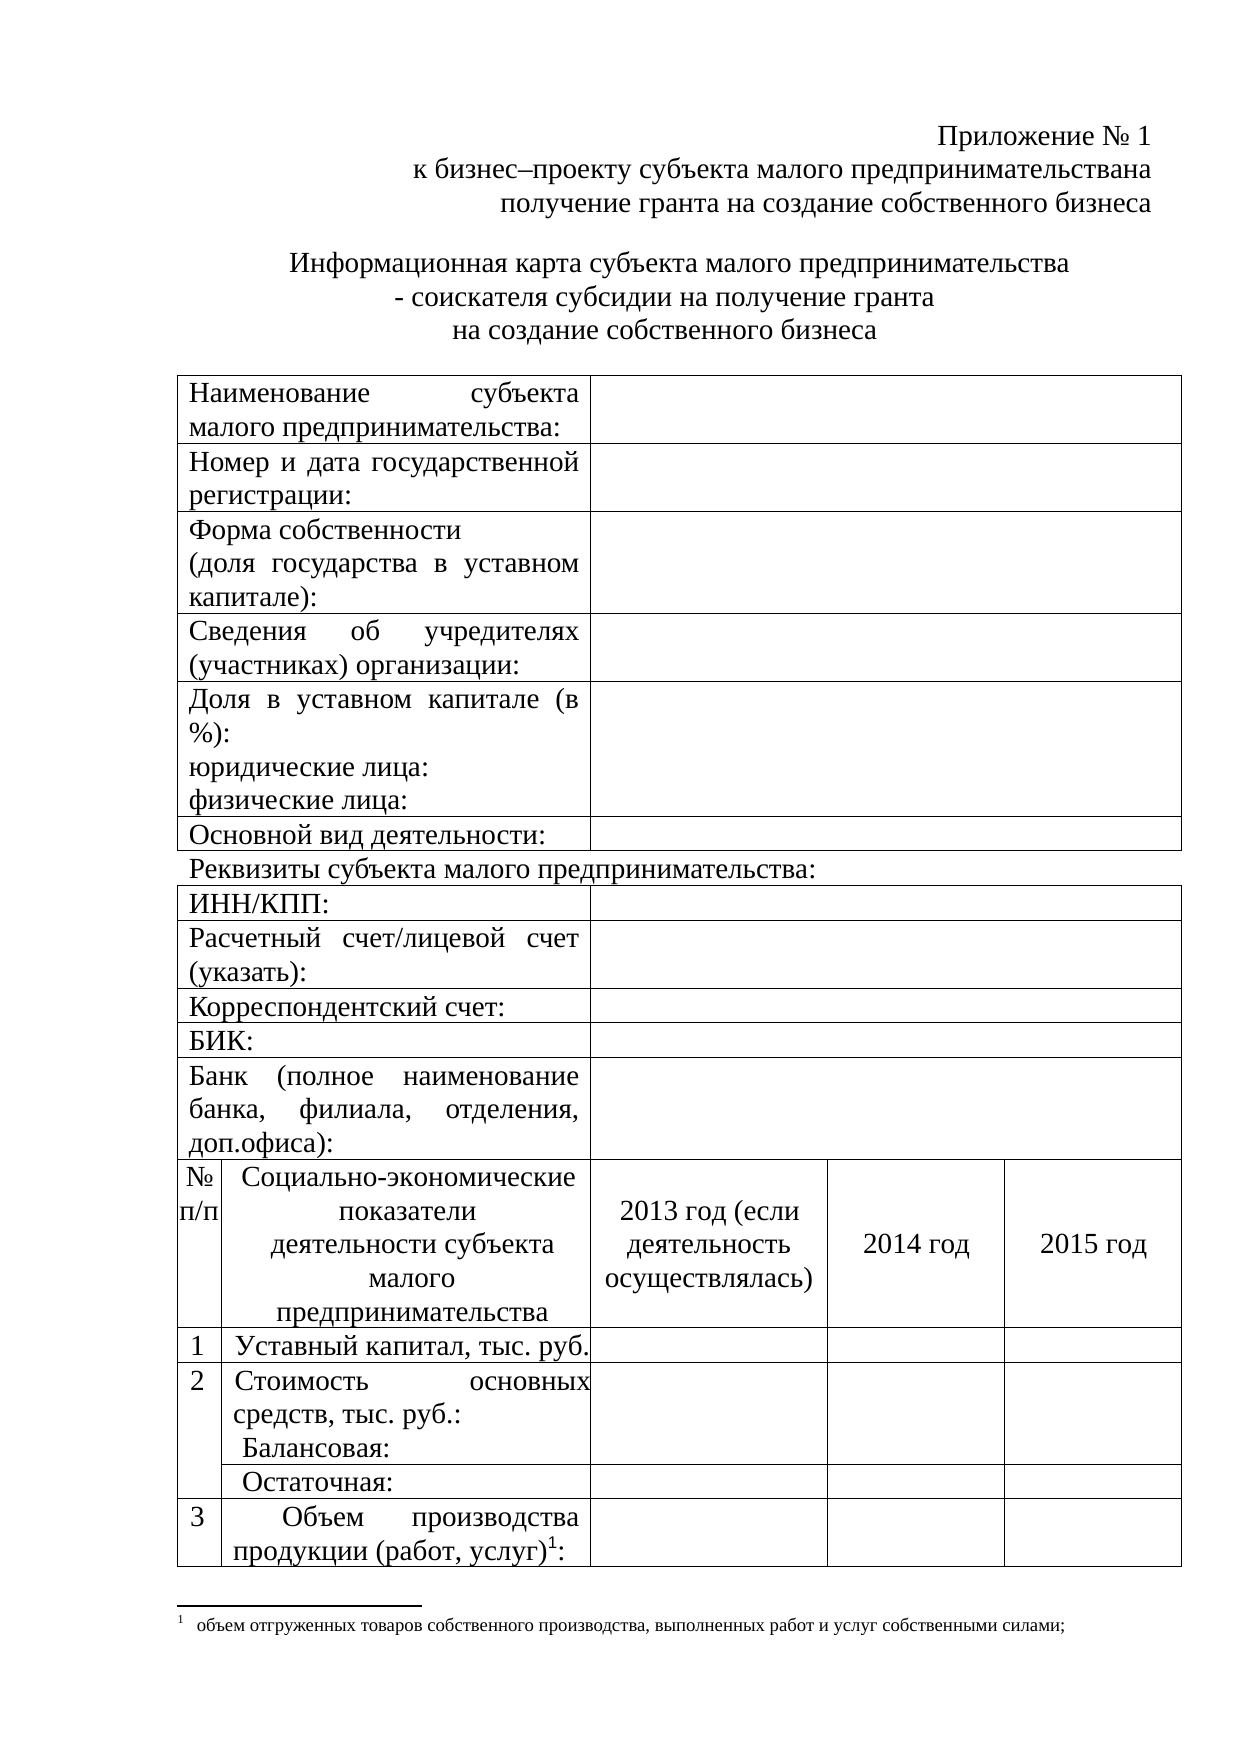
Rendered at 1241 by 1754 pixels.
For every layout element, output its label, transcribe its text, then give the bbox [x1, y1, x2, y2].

table_cell [591, 1499, 827, 1566]
table_cell [591, 817, 1181, 850]
table_cell Объем производства продукции (работ, услуг): [222, 1499, 590, 1566]
text Информационная карта субъекта малого предпринимательства [207, 245, 1152, 279]
table_cell 2013 год (если деятельность осуществлялась) [591, 1160, 827, 1327]
table_cell Расчетный счет/лицевой счет (указать): [178, 921, 590, 988]
table_cell Форма собственности (доля государства в уставном капитале): [178, 512, 590, 612]
table_cell [1005, 1465, 1181, 1498]
table_cell Сведения об учредителях (участниках) организации: [178, 614, 590, 681]
text Приложение № 1 [177, 118, 1152, 152]
text - соискателя субсидии на получение гранта [177, 279, 1152, 312]
table_cell ИНН/КПП: [178, 886, 590, 919]
table_cell Остаточная: [222, 1465, 590, 1498]
table_cell 3 [178, 1499, 221, 1566]
table_cell Социально-экономические показатели деятельности субъекта малого предпринимательства [222, 1160, 590, 1327]
table_cell БИК: [178, 1023, 590, 1057]
table_cell Банк (полное наименование банка, филиала, отделения, доп.офиса): [178, 1058, 590, 1158]
table_cell [828, 1328, 1004, 1362]
table_header Наименование субъекта малого предпринимательства: [178, 376, 590, 443]
table_cell 2015 год [1005, 1160, 1181, 1327]
table_header [591, 376, 1181, 443]
table_cell № п/п [178, 1160, 221, 1327]
text на создание собственного бизнеса [177, 312, 1152, 346]
table_cell [591, 1328, 827, 1362]
table_cell [1005, 1363, 1181, 1463]
table_cell [828, 1363, 1004, 1463]
table_cell [591, 1363, 827, 1463]
table_cell 2014 год [828, 1160, 1004, 1327]
table_cell [591, 886, 1181, 919]
table_cell [591, 614, 1181, 681]
table_cell Доля в уставном капитале (в %): юридические лица: физические лица: [178, 682, 590, 816]
text к бизнес–проекту субъекта малого предпринимательствана получение гранта на создание собственного бизнеса [384, 152, 1152, 219]
table_cell [1005, 1499, 1181, 1566]
table_cell [591, 1058, 1181, 1158]
table_cell Номер и дата государственной регистрации: [178, 444, 590, 511]
table_cell 2 [178, 1363, 221, 1498]
table_cell [1005, 1328, 1181, 1362]
table_cell Основной вид деятельности: [178, 817, 590, 850]
table_cell [828, 1499, 1004, 1566]
table_cell Уставный капитал, тыс. руб. [222, 1328, 590, 1362]
table_cell [591, 682, 1181, 816]
table_cell Реквизиты субъекта малого предпринимательства: [177, 851, 1182, 885]
table_cell Стоимость основных средств, тыс. руб.: Балансовая: [222, 1363, 590, 1463]
table_cell [828, 1465, 1004, 1498]
table_cell [591, 512, 1181, 612]
table_cell [591, 989, 1181, 1022]
table_cell 1 [178, 1328, 221, 1362]
table_cell [591, 921, 1181, 988]
table_cell Корреспондентский счет: [178, 989, 590, 1022]
table_cell [591, 1023, 1181, 1057]
table_cell [591, 1465, 827, 1498]
table_cell [591, 444, 1181, 511]
